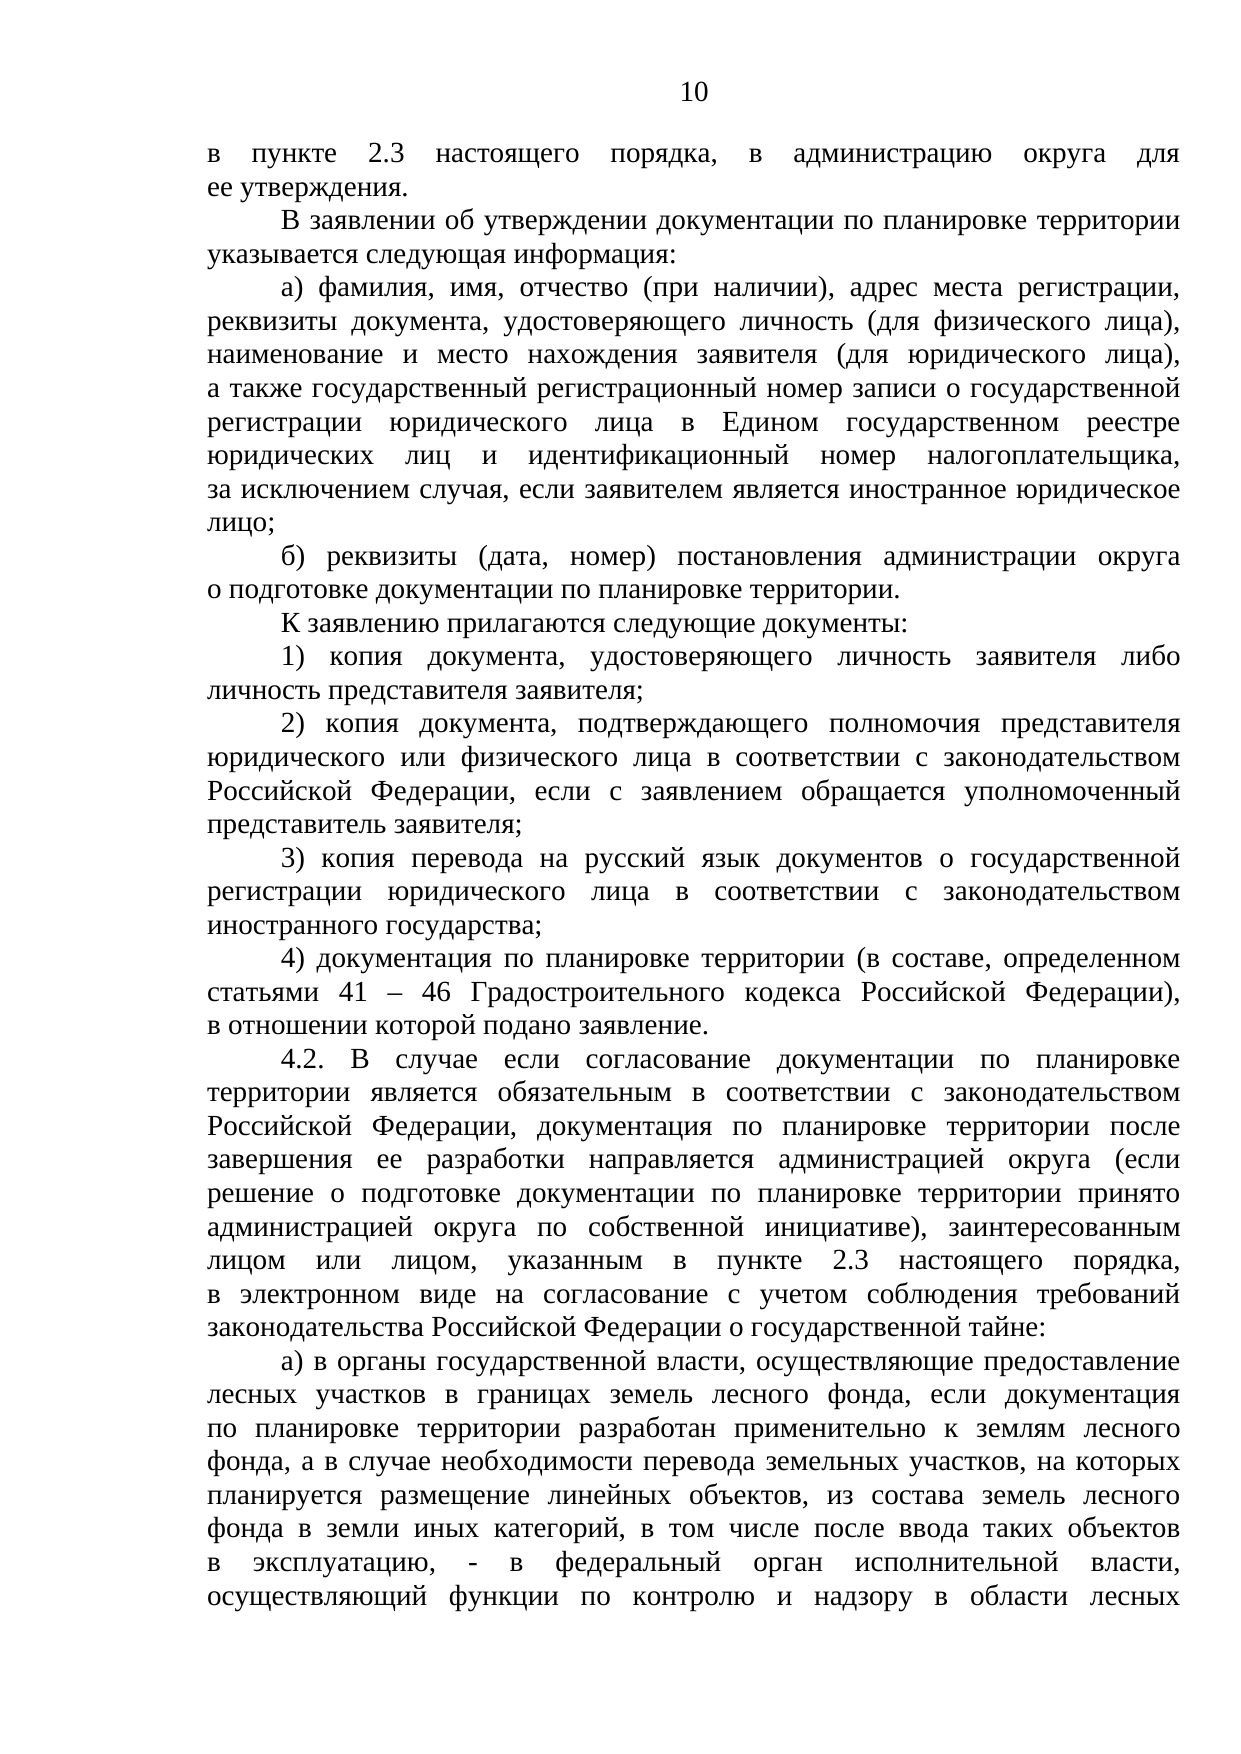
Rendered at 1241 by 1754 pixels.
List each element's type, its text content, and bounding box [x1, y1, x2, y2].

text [207, 135, 1181, 202]
text 4) документация по планировке территории (в составе, определенном статьями 41 – 46 Градостроительного кодекса Российской Федерации), в отношении которой подано заявление. [207, 940, 1181, 1041]
text К заявлению прилагаются следующие документы: [207, 605, 1181, 638]
text 3) копия перевода на русский язык документов о государственной регистрации юридического лица в соответствии с законодательством иностранного государства; [207, 840, 1181, 940]
text 4.2. В случае если согласование документации по планировке территории является обязательным в соответствии с законодательством Российской Федерации, документация по планировке территории после завершения ее разработки направляется администрацией округа (если решение о подготовке документации по планировке территории принято администрацией округа по собственной инициативе), заинтересованным лицом или лицом, указанным в пункте 2.3 настоящего порядка, в электронном виде на согласование с учетом соблюдения требований законодательства Российской Федерации о государственной тайне: [207, 1041, 1181, 1343]
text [207, 1343, 1181, 1611]
text В заявлении об утверждении документации по планировке территории указывается следующая информация: [207, 202, 1181, 269]
text 2) копия документа, подтверждающего полномочия представителя юридического или физического лица в соответствии с законодательством Российской Федерации, если с заявлением обращается уполномоченный представитель заявителя; [207, 706, 1181, 840]
text а) фамилия, имя, отчество (при наличии), адрес места регистрации, реквизиты документа, удостоверяющего личность (для физического лица), наименование и место нахождения заявителя (для юридического лица), а также государственный регистрационный номер записи о государственной регистрации юридического лица в Едином государственном реестре юридических лиц и идентификационный номер налогоплательщика, за исключением случая, если заявителем является иностранное юридическое лицо; [207, 269, 1181, 538]
text б) реквизиты (дата, номер) постановления администрации округа о подготовке документации по планировке территории. [207, 538, 1181, 605]
text 1) копия документа, удостоверяющего личность заявителя либо личность представителя заявителя; [207, 638, 1181, 706]
